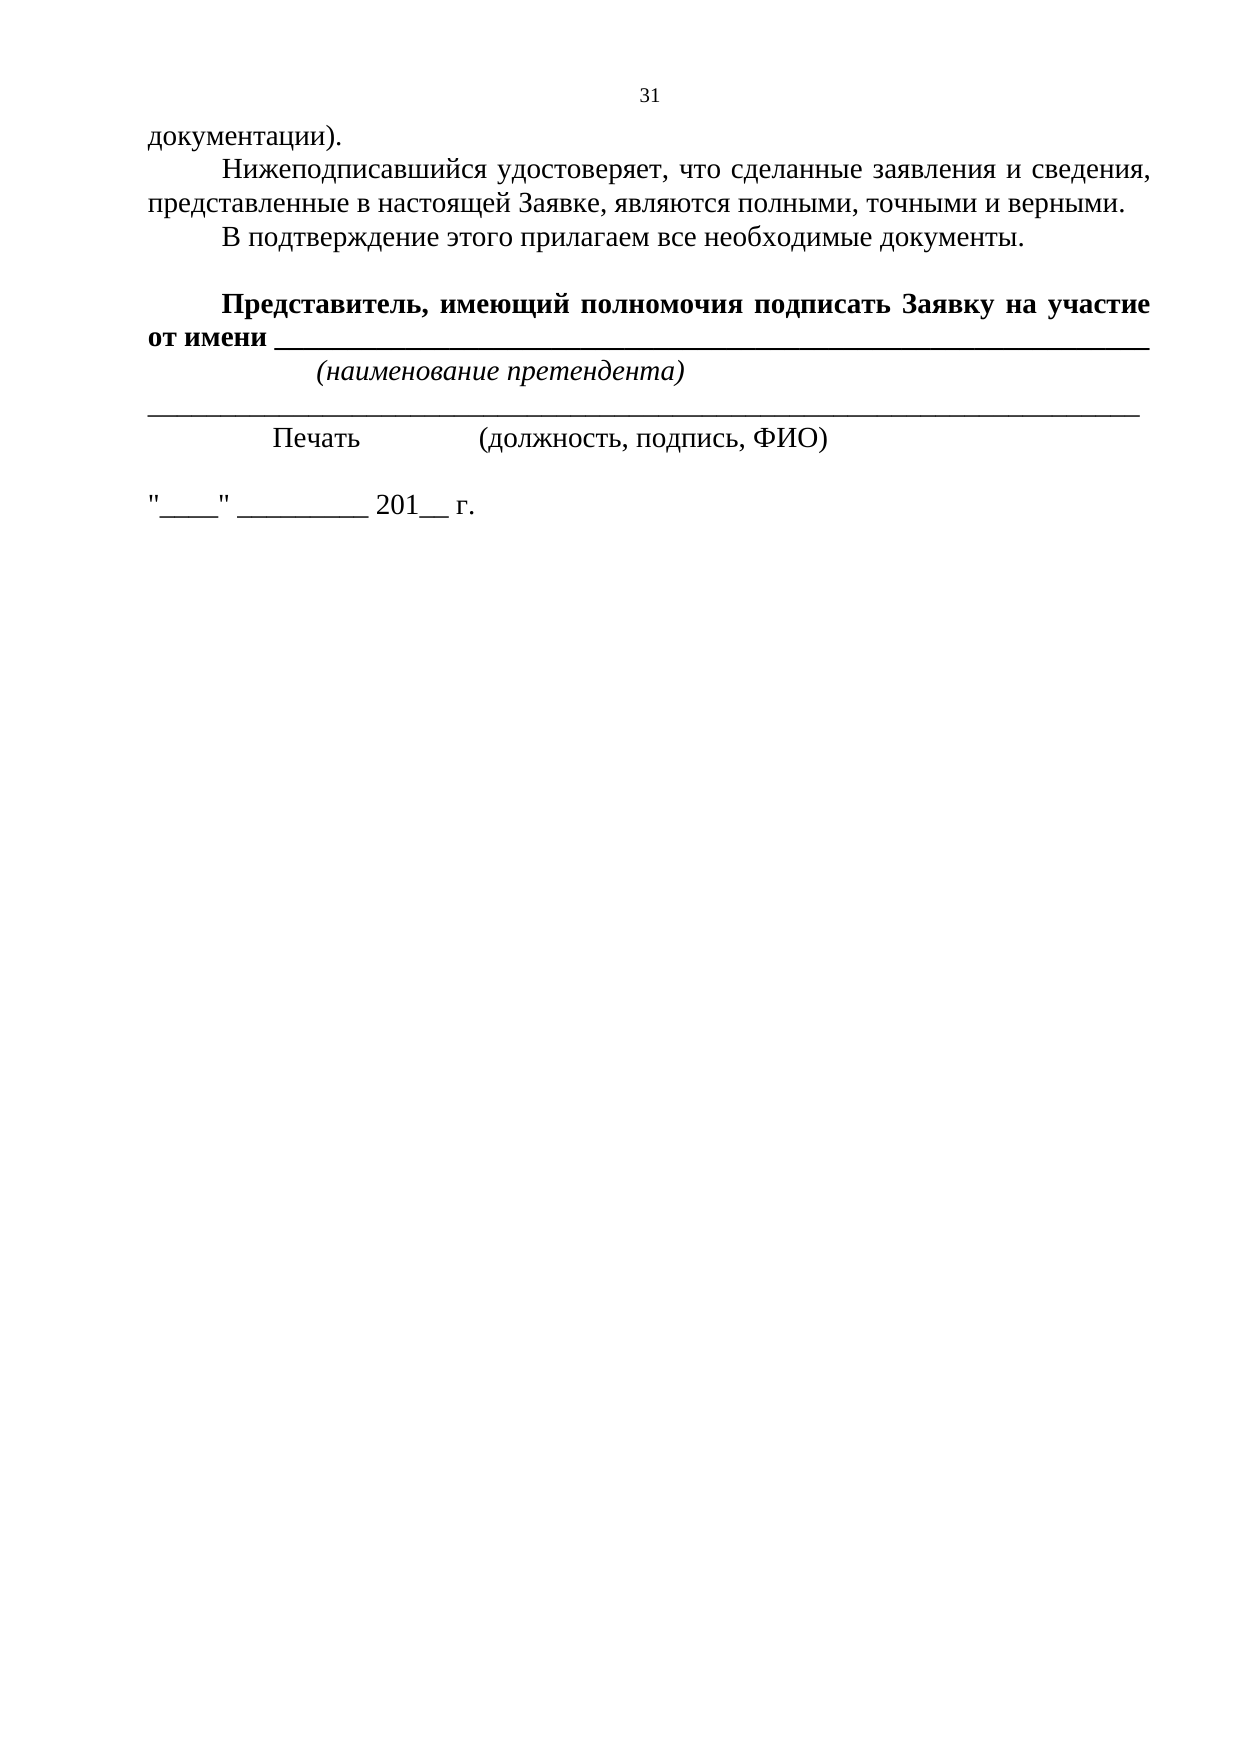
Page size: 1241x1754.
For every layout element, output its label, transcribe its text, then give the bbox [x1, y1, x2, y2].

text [148, 118, 1152, 152]
text Представитель, имеющий полномочия подписать Заявку на участие от имени ____________________________________________________________ [148, 286, 1152, 353]
text В подтверждение этого прилагаем все необходимые документы. [148, 219, 1152, 252]
text "____" _________ 201__ г. [148, 487, 1152, 521]
text (наименование претендента) [148, 353, 1152, 386]
text Нижеподписавшийся удостоверяет, что сделанные заявления и сведения, представленные в настоящей Заявке, являются полными, точными и верными. [148, 152, 1152, 219]
text Печать (должность, подпись, ФИО) [148, 420, 1152, 453]
text ____________________________________________________________________ [148, 386, 1152, 420]
